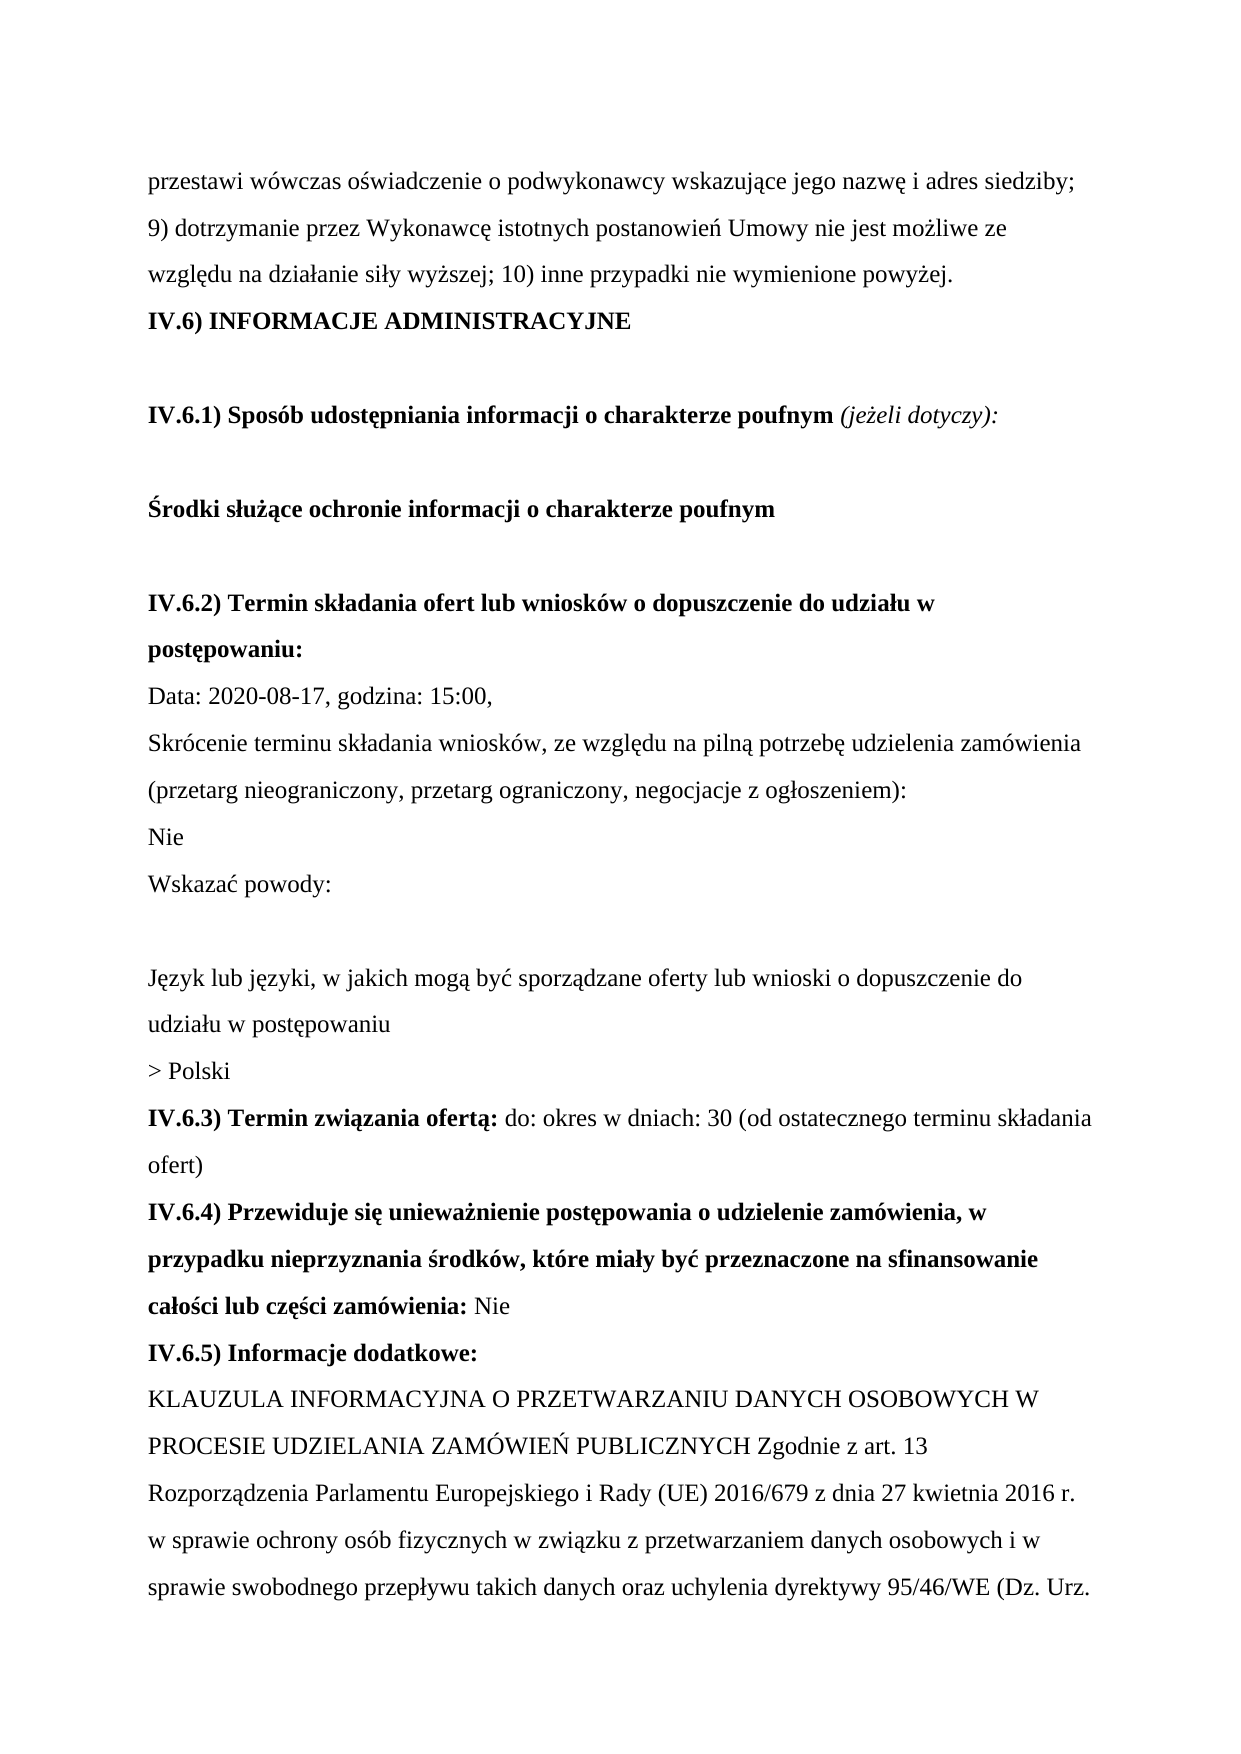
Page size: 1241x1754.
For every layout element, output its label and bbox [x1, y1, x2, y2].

text [148, 148, 1093, 1601]
